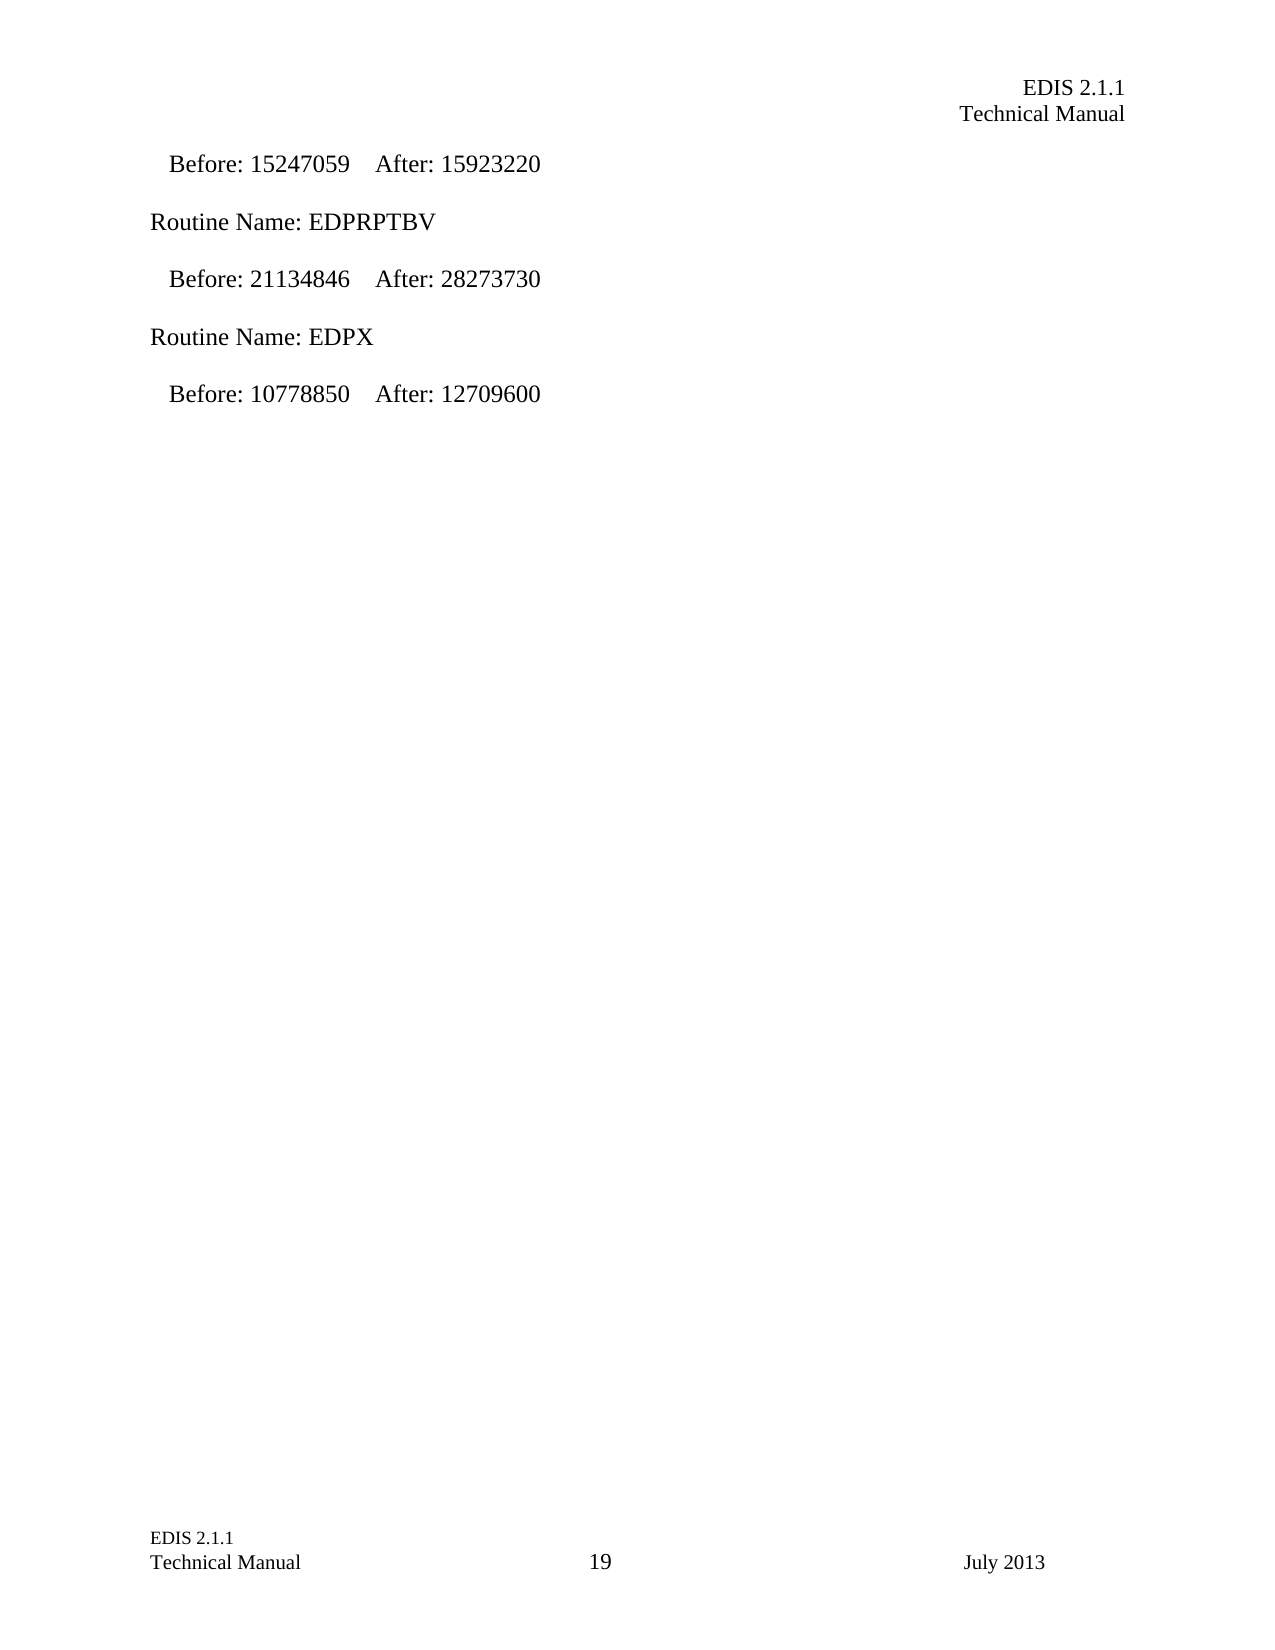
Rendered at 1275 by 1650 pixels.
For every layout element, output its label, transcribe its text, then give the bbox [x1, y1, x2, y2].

text Before: 21134846 After: 28273730 Routine Name: EDPX [150, 264, 541, 351]
text Before: 15247059 After: 15923220 Routine Name: EDPRPTBV [150, 149, 541, 235]
text Before: 10778850 After: 12709600 [169, 380, 1152, 408]
